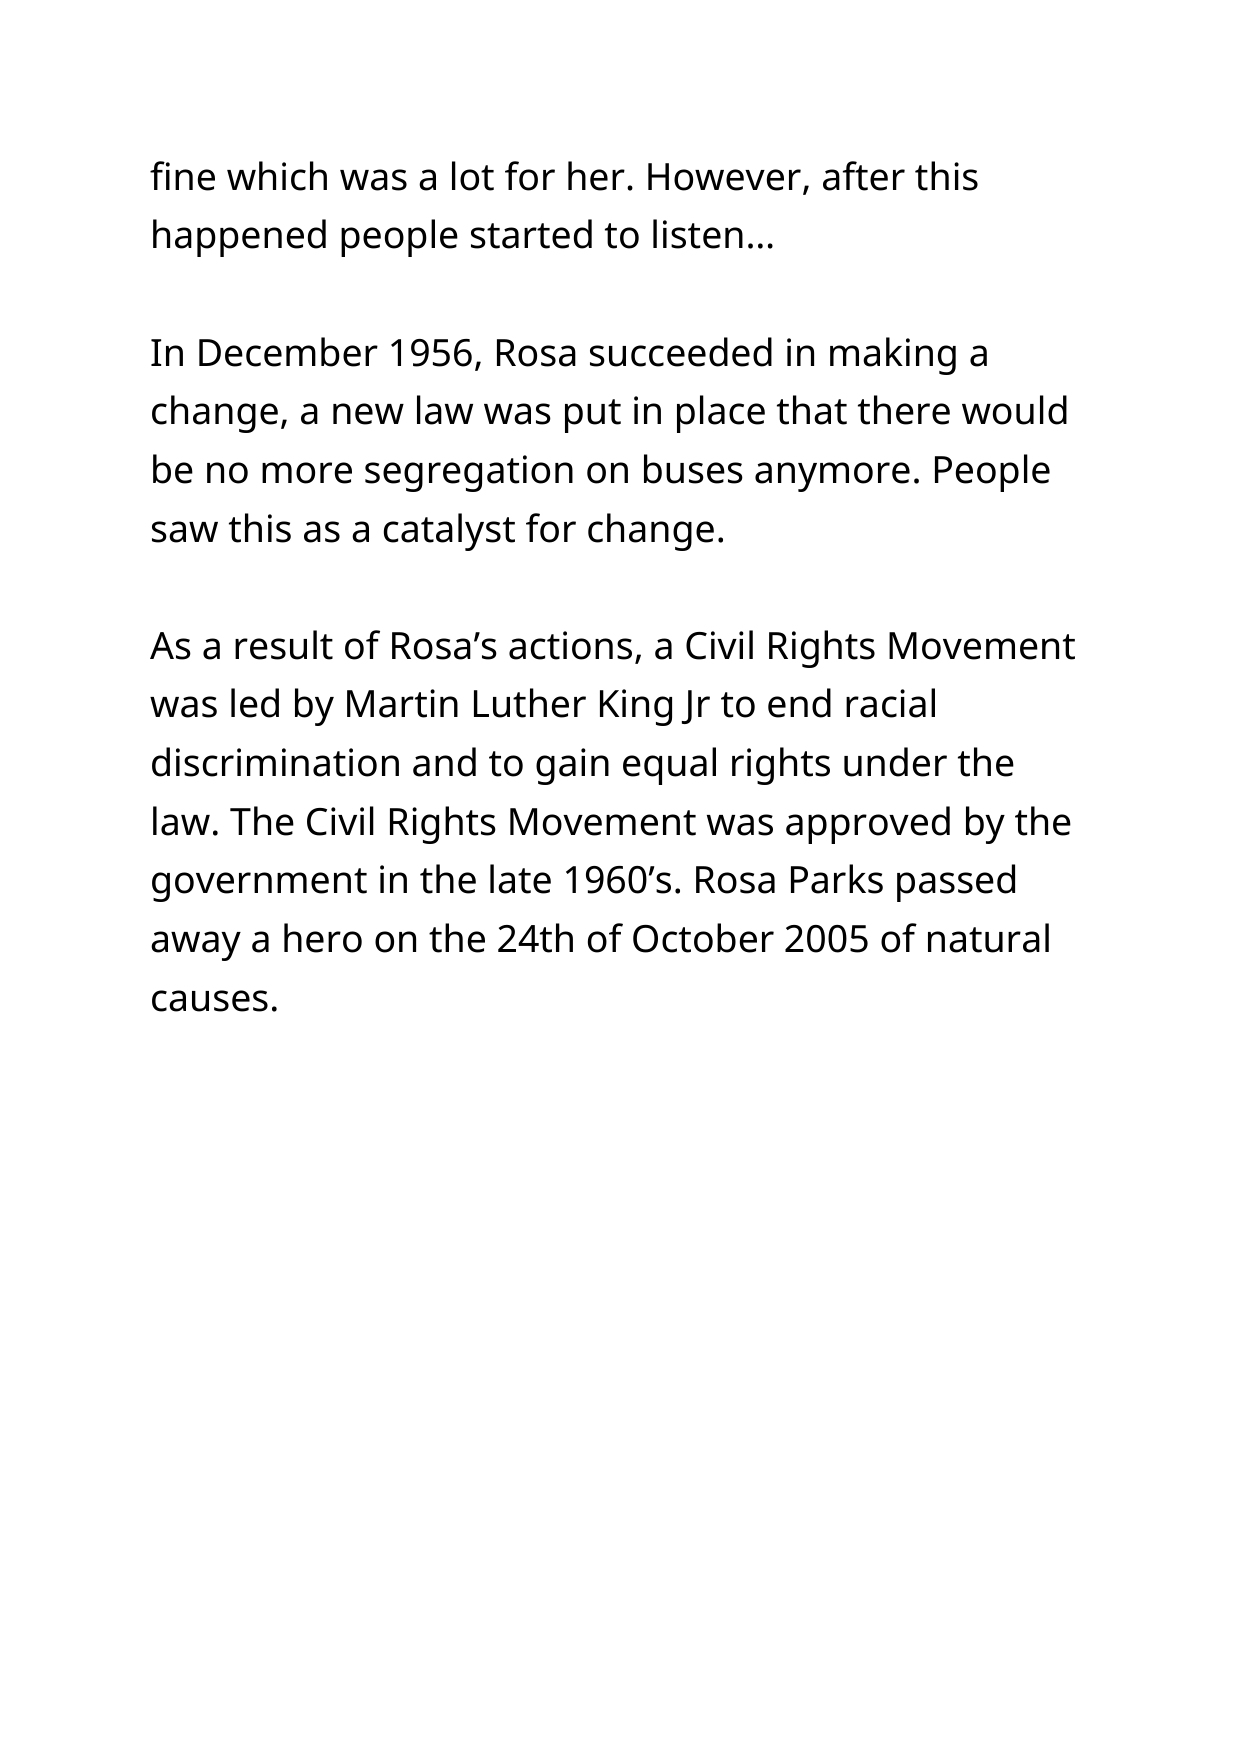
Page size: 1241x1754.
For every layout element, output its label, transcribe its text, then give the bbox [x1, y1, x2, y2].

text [150, 150, 1090, 260]
text As a result of Rosa’s actions, a Civil Rights Movement was led by Martin Luther King Jr to end racial discrimination and to gain equal rights under the law. The Civil Rights Movement was approved by the government in the late 1960’s. Rosa Parks passed away a hero on the 24th of October 2005 of natural causes. [150, 619, 1090, 1022]
text In December 1956, Rosa succeeded in making a change, a new law was put in place that there would be no more segregation on buses anymore. People saw this as a catalyst for change. [150, 326, 1090, 553]
